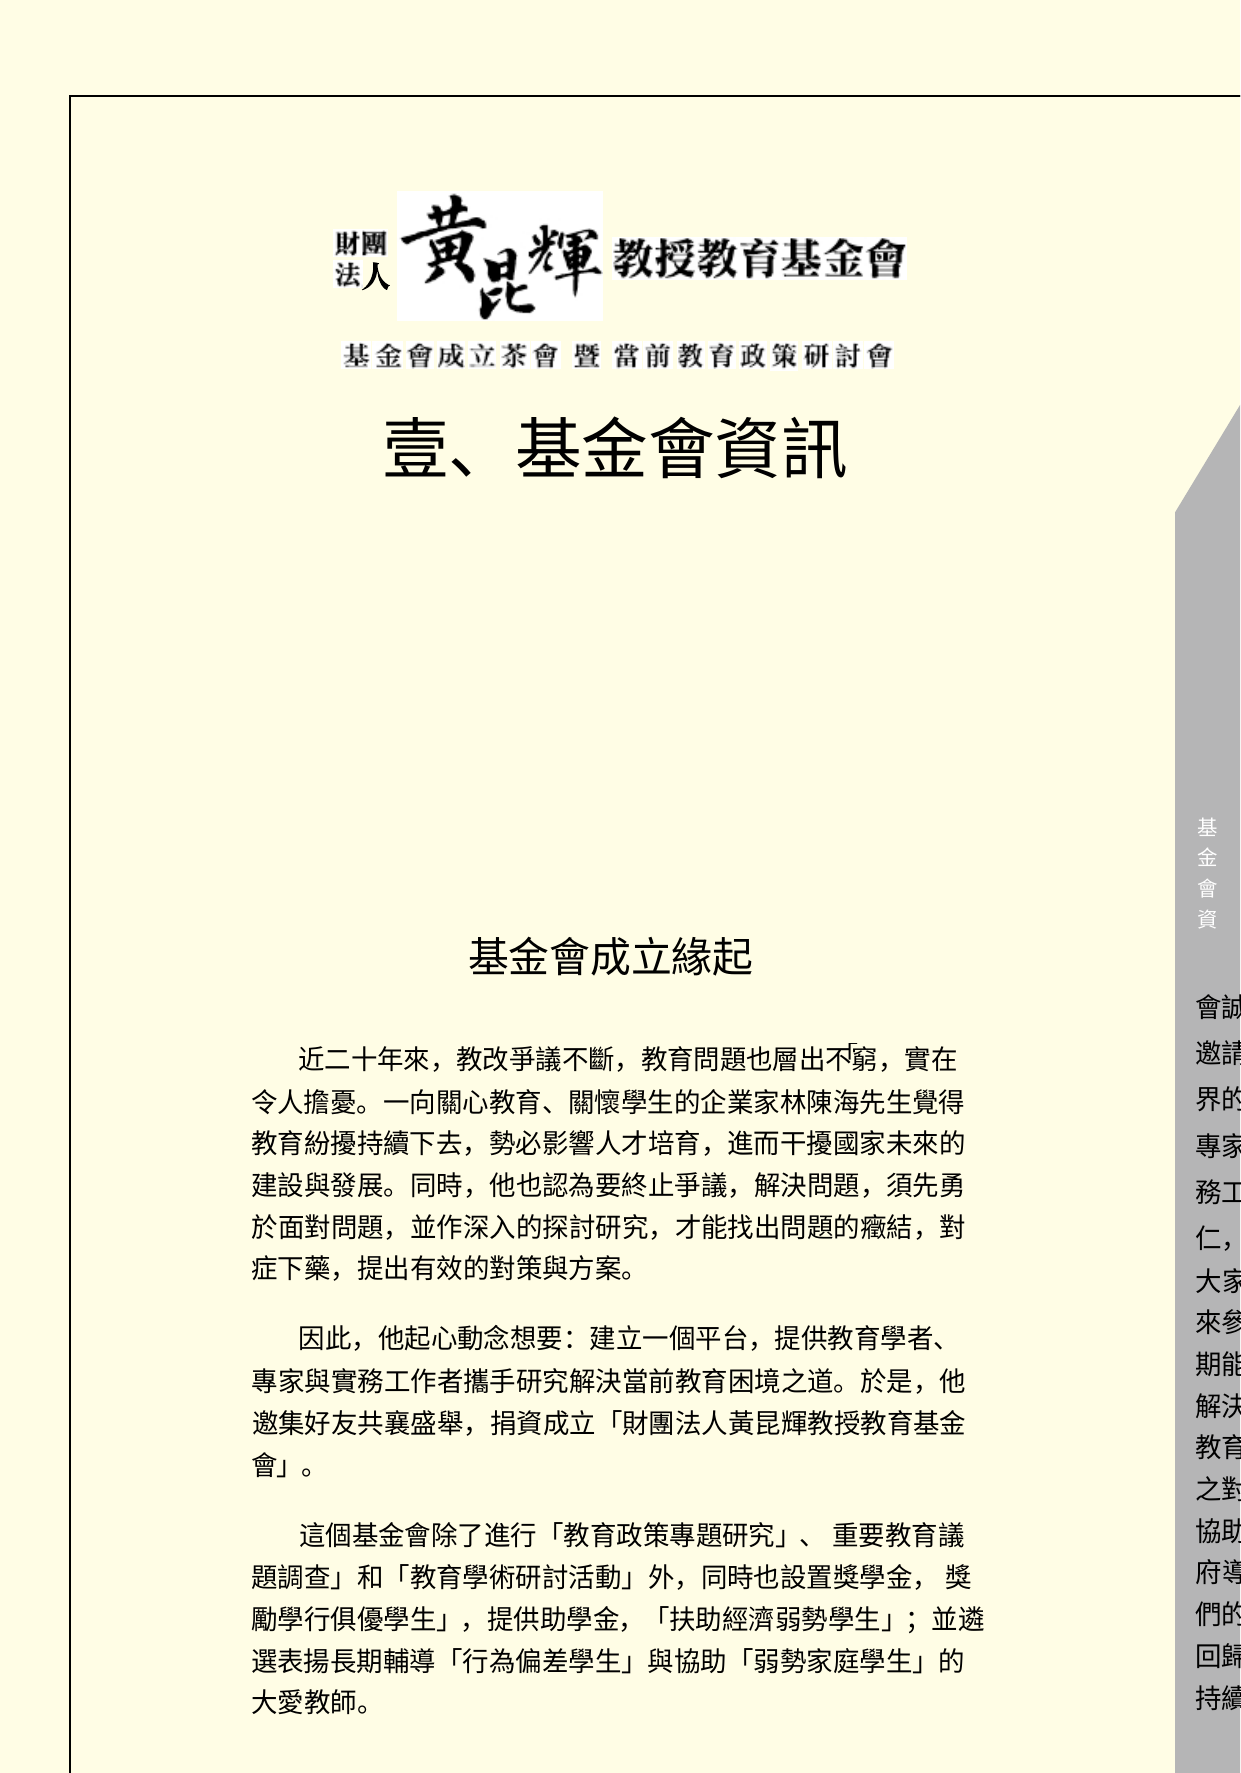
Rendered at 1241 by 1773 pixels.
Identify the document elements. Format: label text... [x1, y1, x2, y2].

text 因此，他起心動念想要：建立一個平台，提供教育學者、 [251, 1312, 1052, 1358]
picture [333, 260, 363, 288]
text 教育紛擾持續下去，勢必影響人才培育，進而干擾國家未來的 [251, 1120, 1052, 1162]
picture [437, 341, 465, 369]
text 題調查」和「教育學術研討活動」外，同時也設置獎學金， 獎 [251, 1554, 1052, 1596]
text 資 [1197, 903, 1240, 934]
picture [770, 341, 798, 371]
text 金 [1197, 840, 1240, 872]
text 建設與發展。同時，他也認為要終止爭議，解決問題，須先勇 [251, 1162, 1052, 1204]
picture [468, 341, 496, 369]
text 症下藥，提出有效的對策與方案。 [251, 1245, 1052, 1287]
text 大愛教師。 [251, 1679, 1052, 1721]
picture [531, 341, 561, 369]
picture [372, 341, 403, 369]
text 壹、基金會資訊 [382, 400, 1240, 492]
text 基金會成立緣起 [251, 934, 1052, 982]
picture [833, 341, 863, 369]
picture [708, 341, 736, 369]
picture [739, 341, 767, 369]
text 近二十年來，教改爭議不斷，教育問題也層出不窮，實在 [251, 1032, 1052, 1079]
text 勵學行俱優學生」，提供助學金，「扶助經濟弱勢學生」；並遴 [251, 1596, 1052, 1638]
picture [406, 341, 434, 369]
picture [397, 191, 603, 321]
picture [643, 341, 673, 369]
text 邀集好友共襄盛舉，捐資成立「財團法人黃昆輝教授教育基金 [251, 1400, 1052, 1442]
text 選表揚長期輔導「行為偏差學生」與協助「弱勢家庭學生」的 [251, 1638, 1052, 1679]
text 這個基金會除了進行「教育政策專題研究」、 重要教育議 [251, 1508, 1052, 1554]
picture [677, 341, 705, 369]
picture [500, 341, 530, 369]
picture [333, 229, 388, 257]
picture [802, 341, 832, 369]
picture [864, 341, 894, 369]
text 專家與實務工作者攜手研究解決當前教育困境之道。於是，他 [251, 1358, 1052, 1400]
picture [341, 341, 371, 369]
text 會」。 [251, 1442, 1052, 1483]
picture [612, 237, 907, 280]
text 於面對問題，並作深入的探討研究，才能找出問題的癥結，對 [251, 1204, 1052, 1245]
text 會 [1197, 872, 1240, 903]
picture [612, 341, 642, 369]
picture [572, 341, 601, 369]
text 令人擔憂。一向關心教育、關懷學生的企業家林陳海先生覺得 [251, 1079, 1052, 1120]
text 基 [1197, 817, 1240, 840]
